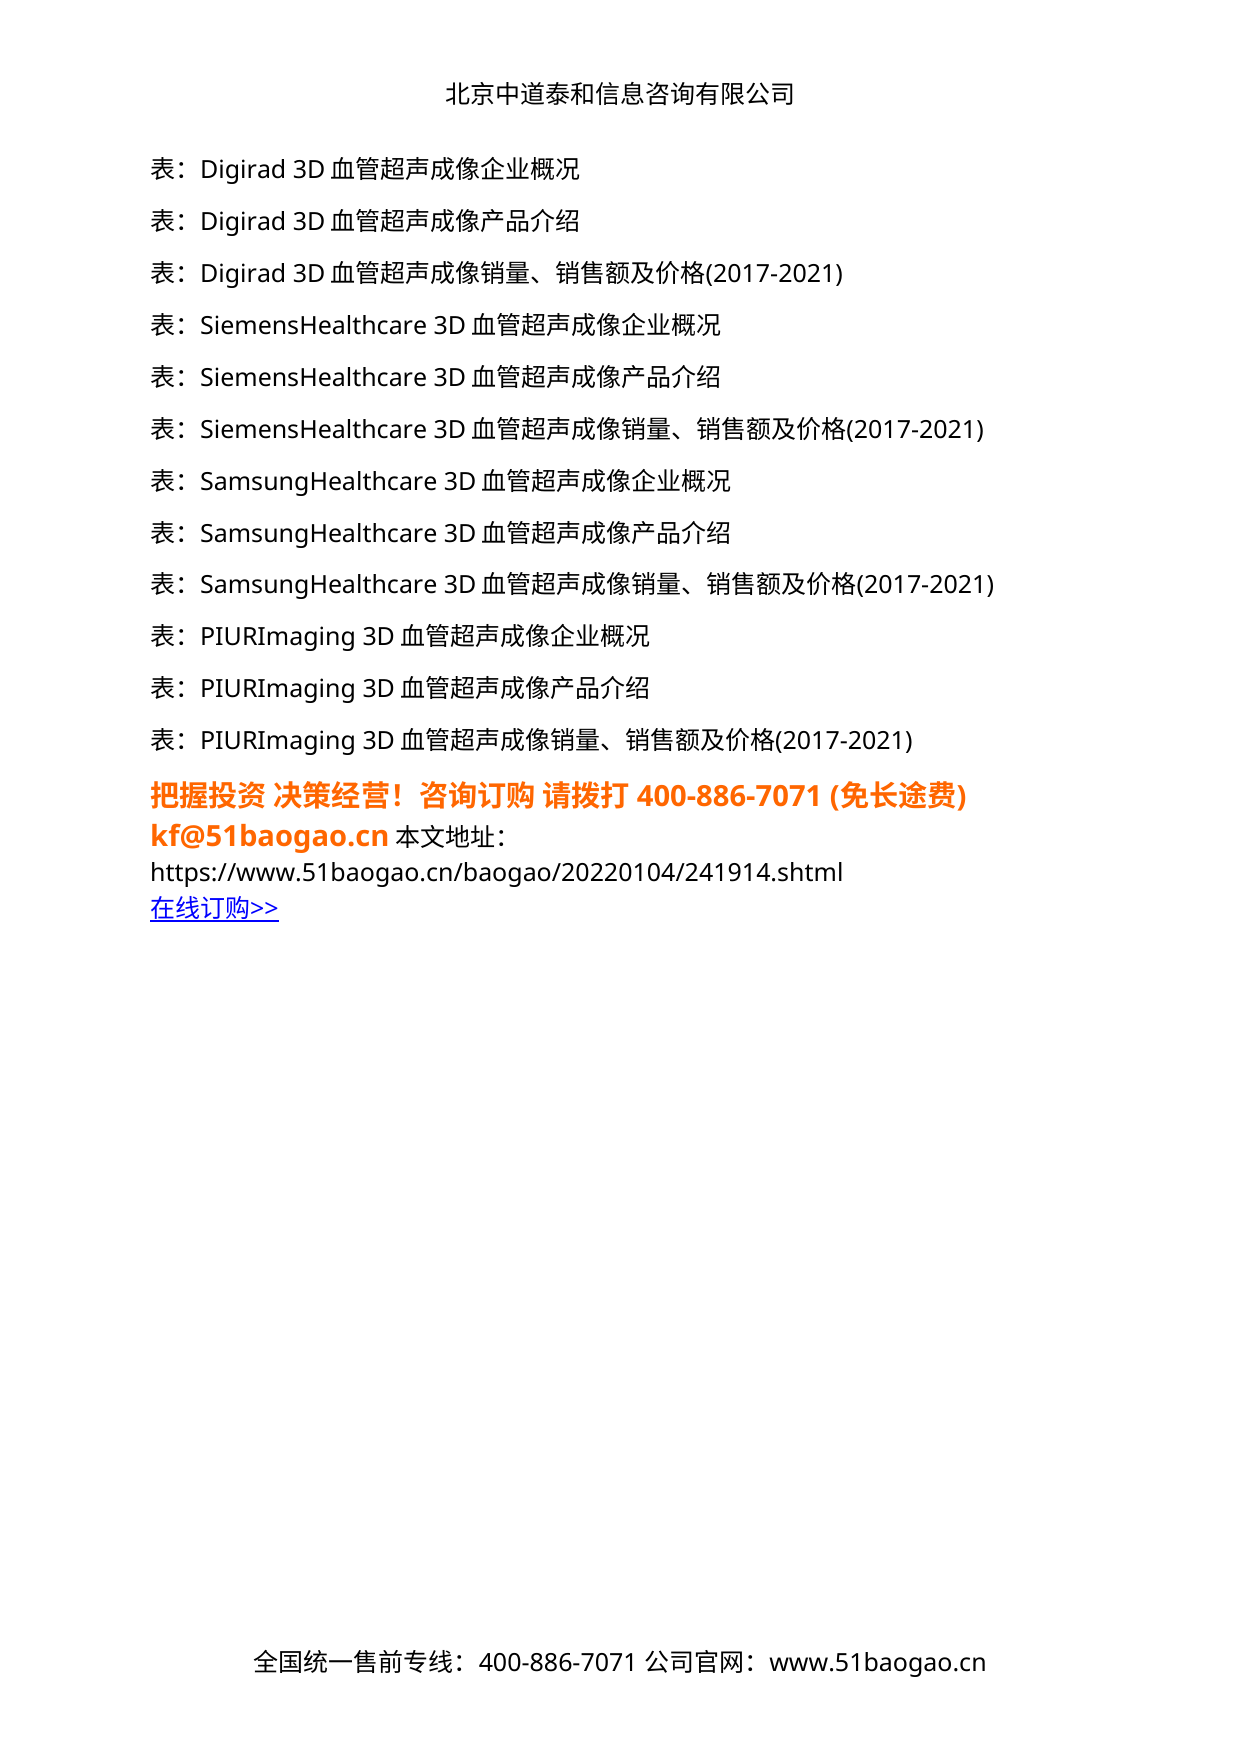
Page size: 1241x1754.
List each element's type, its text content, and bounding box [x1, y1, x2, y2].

text 表：SamsungHealthcare 3D血管超声成像产品介绍 [150, 513, 1090, 549]
text 表：Digirad 3D血管超声成像销量、销售额及价格(2017-2021) [150, 254, 1090, 290]
text 表：SamsungHealthcare 3D血管超声成像企业概况 [150, 461, 1090, 497]
text 表：SiemensHealthcare 3D血管超声成像企业概况 [150, 306, 1090, 342]
text 在线订购>> [150, 889, 1090, 925]
text 表：PIURImaging 3D血管超声成像产品介绍 [150, 669, 1090, 705]
text 表：PIURImaging 3D血管超声成像销量、销售额及价格(2017-2021) [150, 721, 1090, 757]
text 表：SiemensHealthcare 3D血管超声成像产品介绍 [150, 357, 1090, 394]
text 表：PIURImaging 3D血管超声成像企业概况 [150, 617, 1090, 653]
text 表：Digirad 3D血管超声成像企业概况 [150, 150, 1090, 186]
text 把握投资 决策经营！咨询订购 请拨打 400-886-7071 (免长途费) kf@51baogao.cn本文地址：https://www.51baogao.cn/baogao/20220104/241914.shtml [150, 772, 1090, 889]
text 表：Digirad 3D血管超声成像产品介绍 [150, 202, 1090, 238]
text 表：SamsungHealthcare 3D血管超声成像销量、销售额及价格(2017-2021) [150, 565, 1090, 601]
text 表：SiemensHealthcare 3D血管超声成像销量、销售额及价格(2017-2021) [150, 409, 1090, 446]
